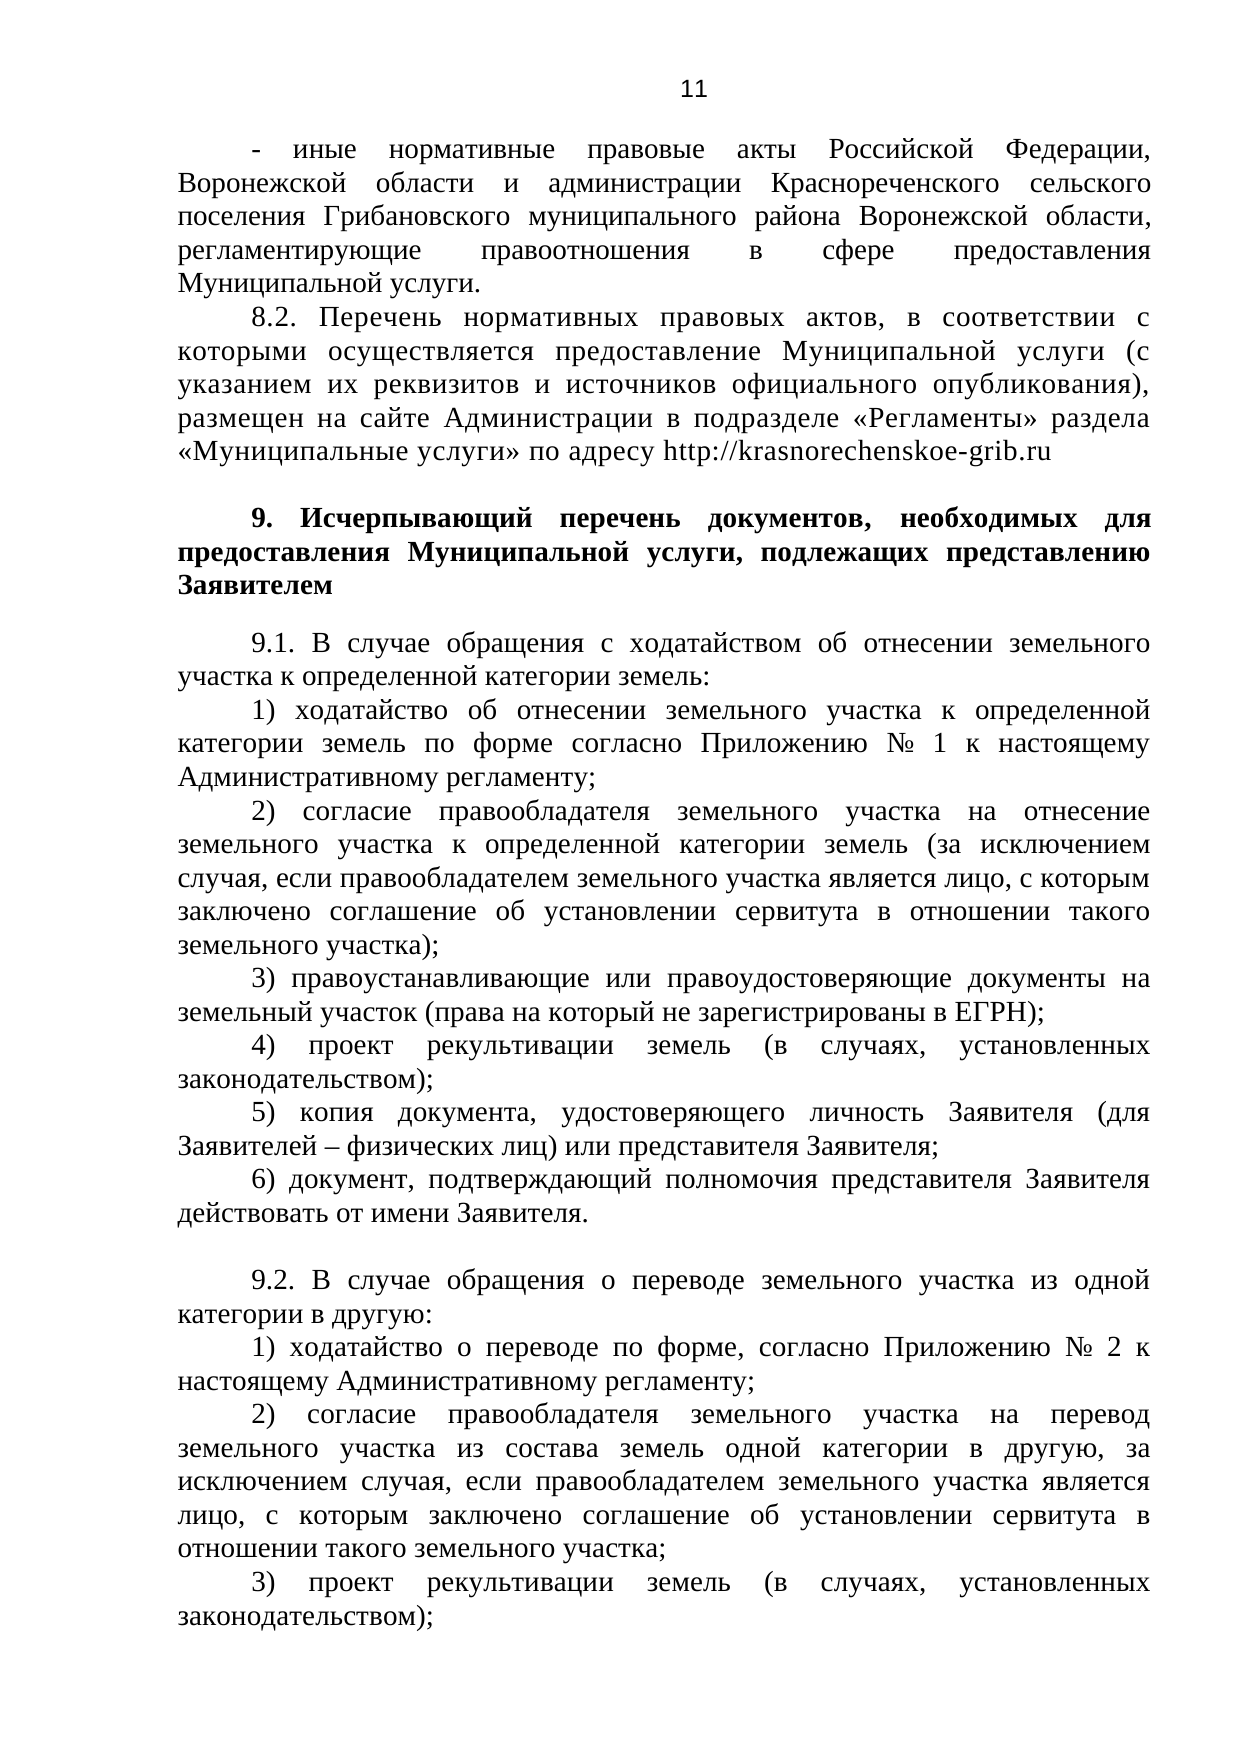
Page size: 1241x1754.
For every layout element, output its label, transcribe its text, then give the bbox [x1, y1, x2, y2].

text - иные нормативные правовые акты Российской Федерации, Воронежской области и администрации Краснореченского сельского поселения Грибановского муниципального района Воронежской области, регламентирующие правоотношения в сфере предоставления Муниципальной услуги. [177, 131, 1152, 299]
text 6) документ, подтверждающий полномочия представителя Заявителя действовать от имени Заявителя. [177, 1162, 1152, 1229]
text 9. Исчерпывающий перечень документов, необходимых для предоставления Муниципальной услуги, подлежащих представлению Заявителем [177, 500, 1152, 601]
text 1) ходатайство о переводе по форме, согласно Приложению № 2 к настоящему Административному регламенту; [177, 1329, 1152, 1396]
text 9.1. В случае обращения с ходатайством об отнесении земельного участка к определенной категории земель: [177, 625, 1152, 692]
text 2) согласие правообладателя земельного участка на отнесение земельного участка к определенной категории земель (за исключением случая, если правообладателем земельного участка является лицо, с которым заключено соглашение об установлении сервитута в отношении такого земельного участка); [177, 793, 1152, 960]
text 4) проект рекультивации земель (в случаях, установленных законодательством); [177, 1027, 1152, 1094]
text 3) проект рекультивации земель (в случаях, установленных законодательством); [177, 1564, 1152, 1631]
text 3) правоустанавливающие или правоудостоверяющие документы на земельный участок (права на который не зарегистрированы в ЕГРН); [177, 960, 1152, 1027]
text 8.2. Перечень нормативных правовых актов, в соответствии с которыми осуществляется предоставление Муниципальной услуги (с указанием их реквизитов и источников официального опубликования), размещен на сайте Администрации в подразделе «Регламенты» раздела «Муниципальные услуги» по адресу http://krasnorechenskoe-grib.ru [177, 299, 1152, 467]
text 5) копия документа, удостоверяющего личность Заявителя (для Заявителей – физических лиц) или представителя Заявителя; [177, 1094, 1152, 1162]
text 1) ходатайство об отнесении земельного участка к определенной категории земель по форме согласно Приложению № 1 к настоящему Административному регламенту; [177, 692, 1152, 793]
text 2) согласие правообладателя земельного участка на перевод земельного участка из состава земель одной категории в другую, за исключением случая, если правообладателем земельного участка является лицо, с которым заключено соглашение об установлении сервитута в отношении такого земельного участка; [177, 1396, 1152, 1564]
text 9.2. В случае обращения о переводе земельного участка из одной категории в другую: [177, 1262, 1152, 1329]
